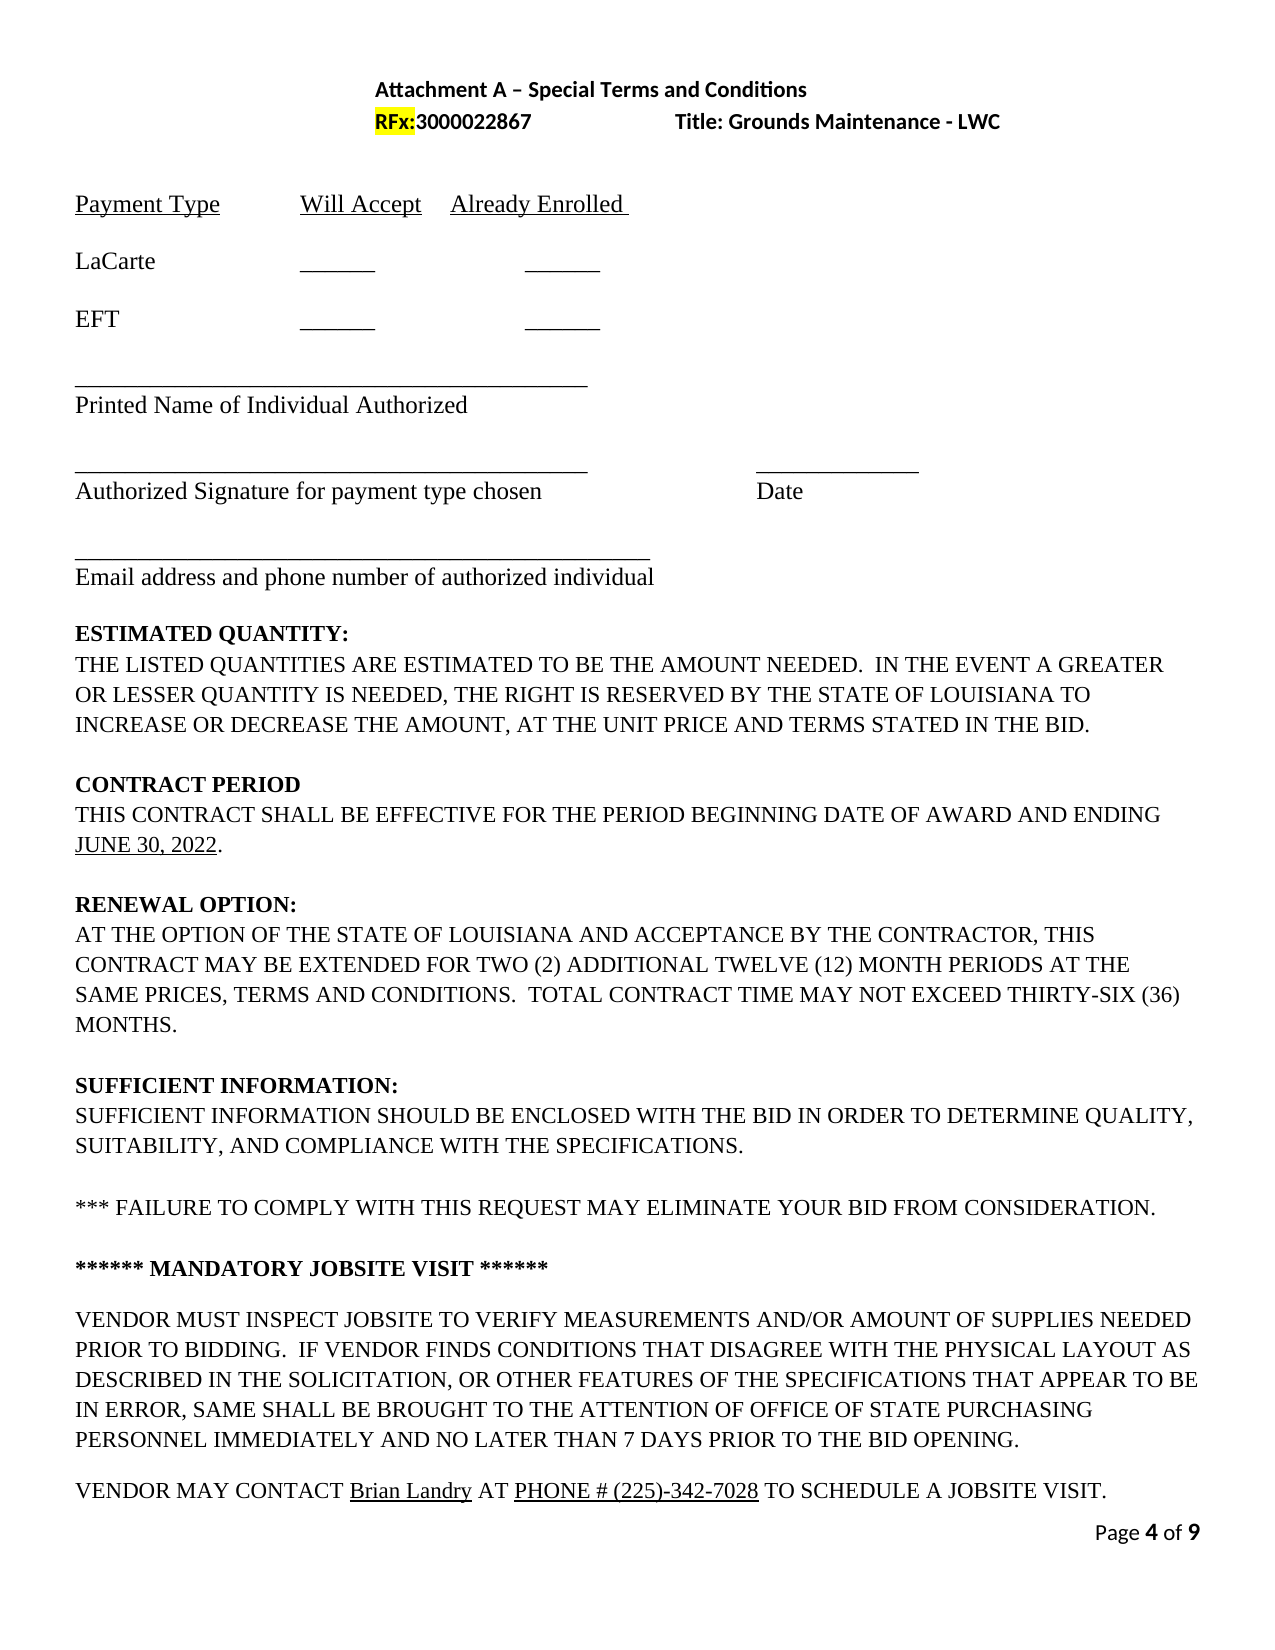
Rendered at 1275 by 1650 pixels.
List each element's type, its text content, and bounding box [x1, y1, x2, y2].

text THIS CONTRACT SHALL BE EFFECTIVE FOR THE PERIOD BEGINNING DATE OF AWARD AND ENDING JUNE 30, 2022. [75, 801, 1200, 857]
text LaCarte ______ ______ [75, 246, 1200, 275]
text VENDOR MAY CONTACT Brian Landry AT PHONE # (225)-342-7028 TO SCHEDULE A JOBSITE VISIT. [75, 1478, 1200, 1504]
text Email address and phone number of authorized individual [75, 562, 1200, 591]
text SUFFICIENT INFORMATION SHOULD BE ENCLOSED WITH THE BID IN ORDER TO DETERMINE QUALITY, SUITABILITY, AND COMPLIANCE WITH THE SPECIFICATIONS. [75, 1102, 1200, 1159]
text _________________________________________ _____________ [75, 447, 1200, 476]
text ______________________________________________ [75, 534, 1200, 562]
text _________________________________________ [75, 361, 1200, 390]
text THE LISTED QUANTITIES ARE ESTIMATED TO BE THE AMOUNT NEEDED. IN THE EVENT A GREATER OR LESSER QUANTITY IS NEEDED, THE RIGHT IS RESERVED BY THE STATE OF LOUISIANA TO INCREASE OR DECREASE THE AMOUNT, AT THE UNIT PRICE AND TERMS STATED IN THE BID. [75, 651, 1200, 737]
text Authorized Signature for payment type chosen Date [75, 476, 1200, 505]
text AT THE OPTION OF THE STATE OF LOUISIANA AND ACCEPTANCE BY THE CONTRACTOR, THIS CONTRACT MAY BE EXTENDED FOR TWO (2) ADDITIONAL TWELVE (12) MONTH PERIODS AT THE SAME PRICES, TERMS AND CONDITIONS. TOTAL CONTRACT TIME MAY NOT EXCEED THIRTY-SIX (36) MONTHS. [75, 921, 1200, 1038]
text Payment Type Will Accept Already Enrolled [75, 189, 1200, 217]
text *** FAILURE TO COMPLY WITH THIS REQUEST MAY ELIMINATE YOUR BID FROM CONSIDERATION. [75, 1193, 1200, 1220]
text EFT ______ ______ [75, 304, 1200, 332]
text ****** MANDATORY JOBSITE VISIT ****** [75, 1255, 1200, 1281]
text SUFFICIENT INFORMATION: [75, 1072, 1200, 1098]
text VENDOR MUST INSPECT JOBSITE TO VERIFY MEASUREMENTS AND/OR AMOUNT OF SUPPLIES NEEDED PRIOR TO BIDDING. IF VENDOR FINDS CONDITIONS THAT DISAGREE WITH THE PHYSICAL LAYOUT AS DESCRIBED IN THE SOLICITATION, OR OTHER FEATURES OF THE SPECIFICATIONS THAT APPEAR TO BE IN ERROR, SAME SHALL BE BROUGHT TO THE ATTENTION OF OFFICE OF STATE PURCHASING PERSONNEL IMMEDIATELY AND NO LATER THAN 7 DAYS PRIOR TO THE BID OPENING. [75, 1306, 1200, 1453]
text Printed Name of Individual Authorized [75, 390, 1200, 419]
text CONTRACT PERIOD [75, 771, 1200, 797]
text ESTIMATED QUANTITY: [75, 621, 1200, 647]
text RENEWAL OPTION: [75, 891, 1200, 917]
